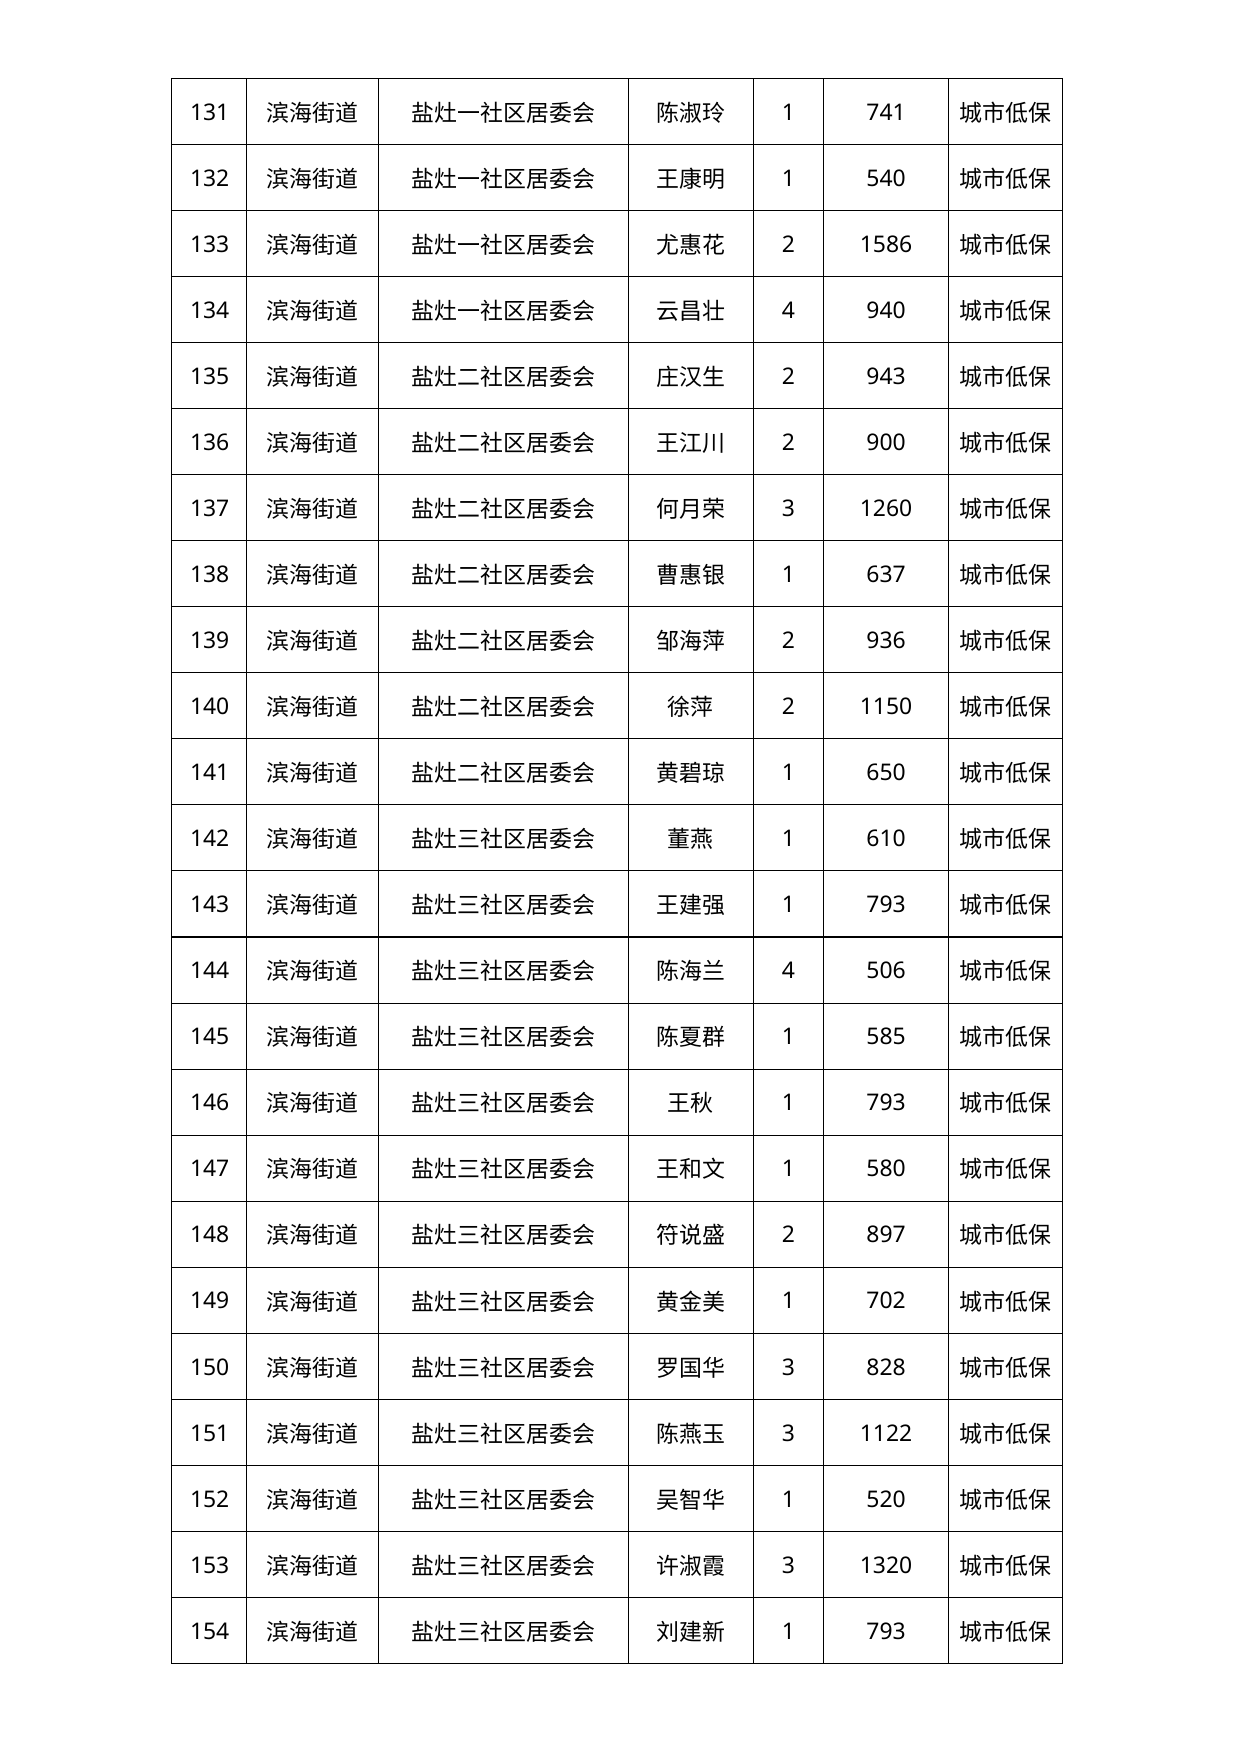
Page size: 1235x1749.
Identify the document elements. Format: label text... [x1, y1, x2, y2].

table_cell 城市低保 [949, 673, 1062, 738]
table_cell 3 [754, 1532, 823, 1597]
table_cell 王江川 [629, 409, 753, 474]
table_cell 盐灶三社区居委会 [379, 1466, 628, 1531]
table_cell 盐灶二社区居委会 [379, 343, 628, 408]
table_cell 城市低保 [949, 79, 1062, 144]
table_cell 132 [172, 145, 246, 210]
table_cell 1 [754, 871, 823, 936]
table_cell 3 [754, 1334, 823, 1399]
table_cell 城市低保 [949, 475, 1062, 540]
table_cell 盐灶三社区居委会 [379, 1070, 628, 1134]
table_cell 滨海街道 [247, 1334, 378, 1399]
table_cell 盐灶三社区居委会 [379, 938, 628, 1002]
table_cell 3 [754, 475, 823, 540]
table_cell 滨海街道 [247, 1598, 378, 1663]
table_cell 滨海街道 [247, 1136, 378, 1201]
table_cell 滨海街道 [247, 211, 378, 276]
table_cell 盐灶三社区居委会 [379, 871, 628, 936]
table_cell 王建强 [629, 871, 753, 936]
table_cell 城市低保 [949, 607, 1062, 672]
table_cell 793 [824, 871, 948, 936]
table_cell 盐灶一社区居委会 [379, 277, 628, 342]
table_cell 148 [172, 1202, 246, 1267]
table_cell 盐灶一社区居委会 [379, 211, 628, 276]
table_cell 1586 [824, 211, 948, 276]
table_cell 庄汉生 [629, 343, 753, 408]
table_cell 城市低保 [949, 805, 1062, 870]
table_cell 董燕 [629, 805, 753, 870]
table_cell 刘建新 [629, 1598, 753, 1663]
table_cell 城市低保 [949, 277, 1062, 342]
table_cell 146 [172, 1070, 246, 1134]
table_cell 城市低保 [949, 739, 1062, 804]
table_cell 城市低保 [949, 938, 1062, 1002]
table_cell 637 [824, 541, 948, 606]
table_cell 城市低保 [949, 1004, 1062, 1068]
table_cell 2 [754, 409, 823, 474]
table_cell 黄金美 [629, 1268, 753, 1333]
table_cell 2 [754, 607, 823, 672]
table_cell 2 [754, 343, 823, 408]
table_cell 滨海街道 [247, 409, 378, 474]
table_cell 城市低保 [949, 1532, 1062, 1597]
table_cell 城市低保 [949, 145, 1062, 210]
table_cell 王和文 [629, 1136, 753, 1201]
table_cell 盐灶二社区居委会 [379, 541, 628, 606]
table_cell 盐灶一社区居委会 [379, 145, 628, 210]
table_cell 滨海街道 [247, 938, 378, 1002]
table_cell 盐灶三社区居委会 [379, 1598, 628, 1663]
table_cell 4 [754, 938, 823, 1002]
table_cell 1 [754, 1268, 823, 1333]
table_cell 580 [824, 1136, 948, 1201]
table_cell 145 [172, 1004, 246, 1068]
table_cell 134 [172, 277, 246, 342]
table_cell 1320 [824, 1532, 948, 1597]
table_cell 盐灶二社区居委会 [379, 673, 628, 738]
table_cell 城市低保 [949, 1598, 1062, 1663]
table_cell 1 [754, 1466, 823, 1531]
table_cell 符说盛 [629, 1202, 753, 1267]
table_cell 1 [754, 1136, 823, 1201]
table_cell 702 [824, 1268, 948, 1333]
table_cell 滨海街道 [247, 343, 378, 408]
table_cell 滨海街道 [247, 1532, 378, 1597]
table_cell 520 [824, 1466, 948, 1531]
table_cell 盐灶三社区居委会 [379, 1532, 628, 1597]
table_cell 143 [172, 871, 246, 936]
table_cell 盐灶二社区居委会 [379, 739, 628, 804]
table_cell 何月荣 [629, 475, 753, 540]
table_cell 4 [754, 277, 823, 342]
table_cell 滨海街道 [247, 1466, 378, 1531]
table_cell 140 [172, 673, 246, 738]
table_cell 滨海街道 [247, 541, 378, 606]
table_cell 153 [172, 1532, 246, 1597]
table_cell 3 [754, 1400, 823, 1465]
table_cell 黄碧琼 [629, 739, 753, 804]
table_cell 吴智华 [629, 1466, 753, 1531]
table_cell 陈淑玲 [629, 79, 753, 144]
table_cell 城市低保 [949, 1334, 1062, 1399]
table_cell 897 [824, 1202, 948, 1267]
table_cell 许淑霞 [629, 1532, 753, 1597]
table_cell 陈燕玉 [629, 1400, 753, 1465]
table_cell 滨海街道 [247, 475, 378, 540]
table_cell 盐灶三社区居委会 [379, 1202, 628, 1267]
table_cell 144 [172, 938, 246, 1002]
table_cell 陈海兰 [629, 938, 753, 1002]
table_cell 城市低保 [949, 1136, 1062, 1201]
table_cell 610 [824, 805, 948, 870]
table_cell 133 [172, 211, 246, 276]
table_cell 152 [172, 1466, 246, 1531]
table_cell 滨海街道 [247, 1268, 378, 1333]
table_cell 2 [754, 1202, 823, 1267]
table_cell 邹海萍 [629, 607, 753, 672]
table_cell 滨海街道 [247, 673, 378, 738]
table_cell 1 [754, 79, 823, 144]
table_cell 137 [172, 475, 246, 540]
table_cell 城市低保 [949, 1268, 1062, 1333]
table_cell 盐灶二社区居委会 [379, 607, 628, 672]
table_cell 滨海街道 [247, 1004, 378, 1068]
table_cell 盐灶三社区居委会 [379, 1004, 628, 1068]
table_cell 936 [824, 607, 948, 672]
table_cell 131 [172, 79, 246, 144]
table_cell 139 [172, 607, 246, 672]
table_cell 王秋 [629, 1070, 753, 1134]
table_cell 盐灶三社区居委会 [379, 1334, 628, 1399]
table_cell 滨海街道 [247, 277, 378, 342]
table_cell 1150 [824, 673, 948, 738]
table_cell 138 [172, 541, 246, 606]
table_cell 滨海街道 [247, 79, 378, 144]
table_cell 149 [172, 1268, 246, 1333]
table_cell 147 [172, 1136, 246, 1201]
table_cell 盐灶三社区居委会 [379, 1268, 628, 1333]
table_cell 793 [824, 1070, 948, 1134]
table_cell 城市低保 [949, 1070, 1062, 1134]
table_cell 罗国华 [629, 1334, 753, 1399]
table_cell 徐萍 [629, 673, 753, 738]
table_cell 城市低保 [949, 409, 1062, 474]
table_cell 1 [754, 1598, 823, 1663]
table_cell 滨海街道 [247, 871, 378, 936]
table_cell 2 [754, 211, 823, 276]
table_cell 滨海街道 [247, 1202, 378, 1267]
table_cell 云昌壮 [629, 277, 753, 342]
table_cell 1 [754, 805, 823, 870]
table_cell 136 [172, 409, 246, 474]
table_cell 135 [172, 343, 246, 408]
table_cell 1 [754, 541, 823, 606]
table_cell 盐灶三社区居委会 [379, 805, 628, 870]
table_cell 尤惠花 [629, 211, 753, 276]
table_cell 940 [824, 277, 948, 342]
table_cell 盐灶二社区居委会 [379, 475, 628, 540]
table_cell 滨海街道 [247, 607, 378, 672]
table_cell 滨海街道 [247, 1070, 378, 1134]
table_cell 1 [754, 1070, 823, 1134]
table_cell 城市低保 [949, 871, 1062, 936]
table_cell 王康明 [629, 145, 753, 210]
table_cell 滨海街道 [247, 145, 378, 210]
table_cell 540 [824, 145, 948, 210]
table_cell 城市低保 [949, 1202, 1062, 1267]
table_cell 盐灶二社区居委会 [379, 409, 628, 474]
table_cell 151 [172, 1400, 246, 1465]
table_cell 盐灶三社区居委会 [379, 1136, 628, 1201]
table_cell 城市低保 [949, 1466, 1062, 1531]
table_cell 盐灶三社区居委会 [379, 1400, 628, 1465]
table_cell 盐灶一社区居委会 [379, 79, 628, 144]
table_cell 城市低保 [949, 211, 1062, 276]
table_cell 滨海街道 [247, 1400, 378, 1465]
table_cell 城市低保 [949, 541, 1062, 606]
table_cell 150 [172, 1334, 246, 1399]
table_cell 曹惠银 [629, 541, 753, 606]
table_cell 154 [172, 1598, 246, 1663]
table_cell 滨海街道 [247, 805, 378, 870]
table_cell 828 [824, 1334, 948, 1399]
table_cell 900 [824, 409, 948, 474]
table_cell 943 [824, 343, 948, 408]
table_cell 城市低保 [949, 343, 1062, 408]
table_cell 陈夏群 [629, 1004, 753, 1068]
table_cell 2 [754, 673, 823, 738]
table_cell 1 [754, 145, 823, 210]
table_cell 1 [754, 739, 823, 804]
table_cell 650 [824, 739, 948, 804]
table_cell 1 [754, 1004, 823, 1068]
table_cell 滨海街道 [247, 739, 378, 804]
table_cell 141 [172, 739, 246, 804]
table_cell 1260 [824, 475, 948, 540]
table_cell 506 [824, 938, 948, 1002]
table_cell 1122 [824, 1400, 948, 1465]
table_cell 585 [824, 1004, 948, 1068]
table_cell 741 [824, 79, 948, 144]
table_cell 793 [824, 1598, 948, 1663]
table_cell 142 [172, 805, 246, 870]
table_cell 城市低保 [949, 1400, 1062, 1465]
